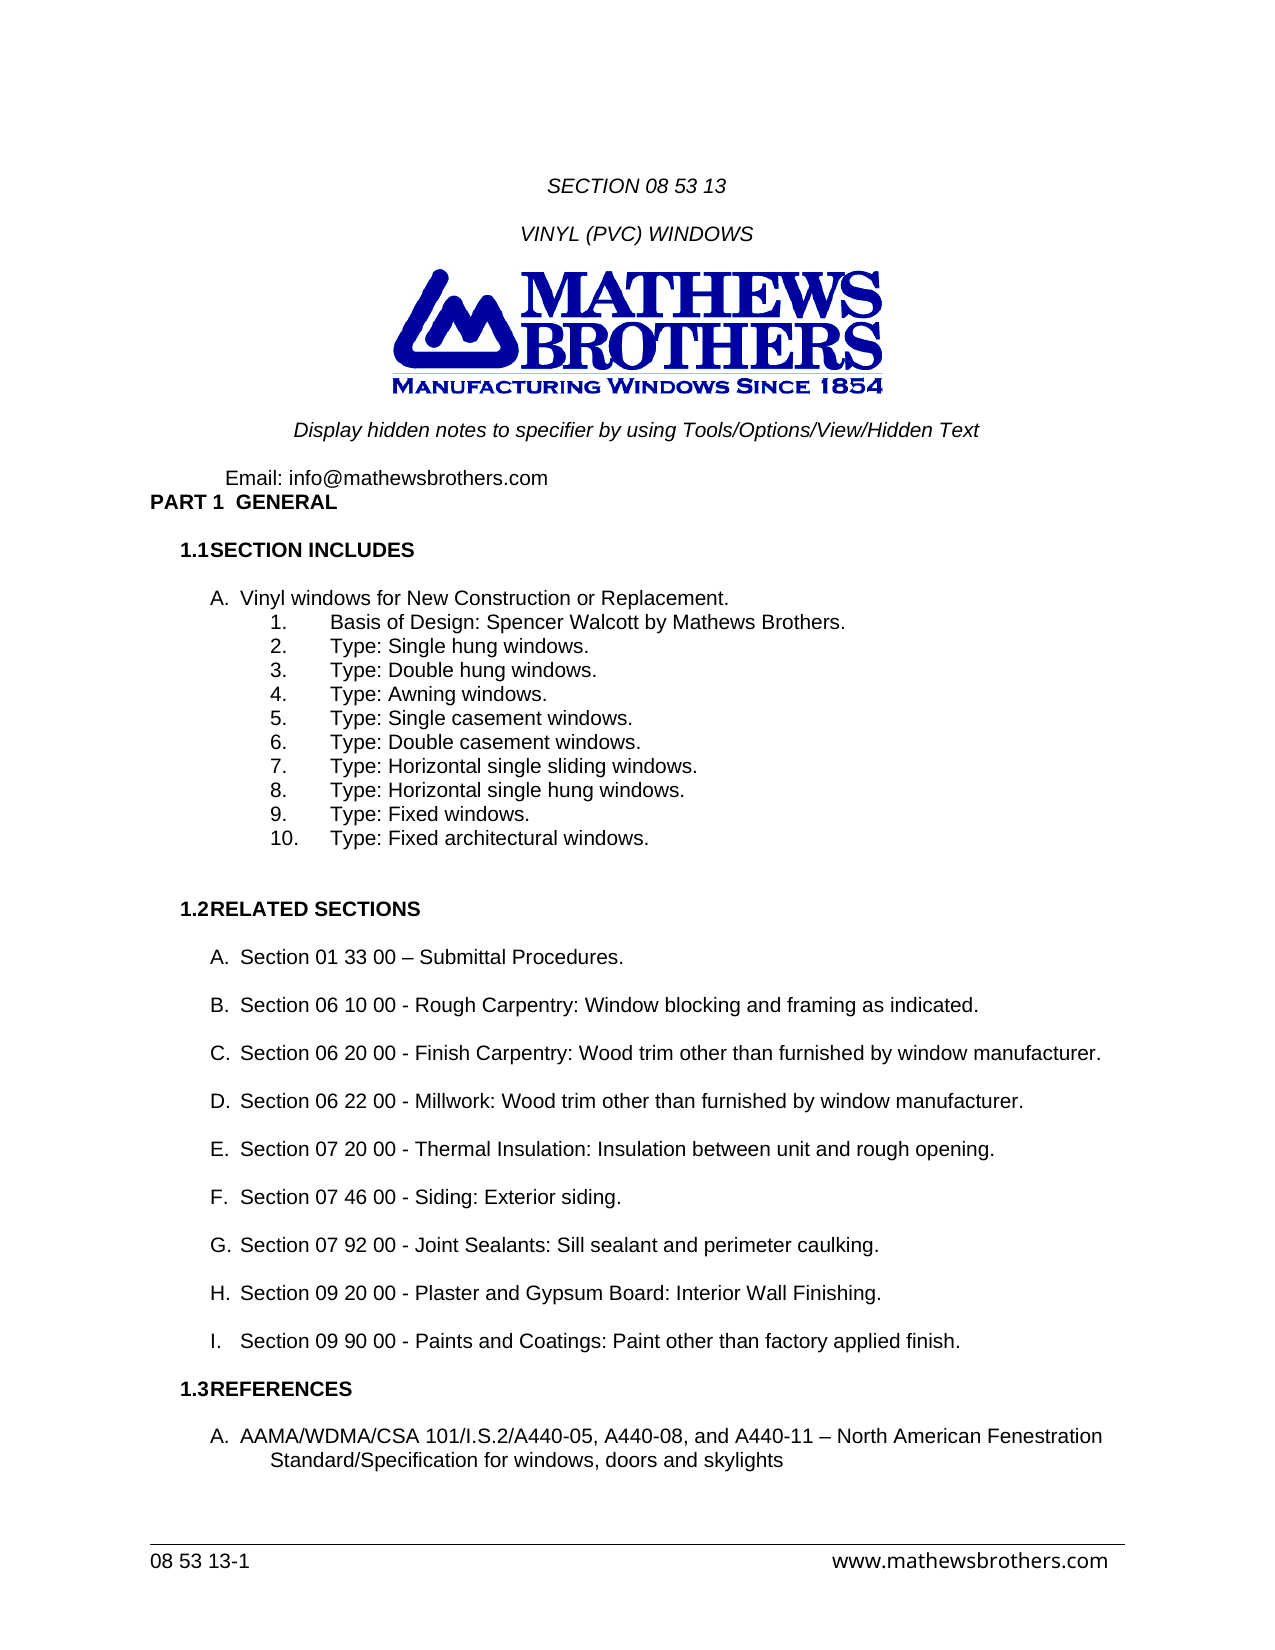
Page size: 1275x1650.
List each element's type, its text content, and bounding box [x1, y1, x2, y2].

text Vinyl windows for New Construction or Replacement. [210, 586, 1125, 610]
text Type: Awning windows. [270, 682, 1125, 706]
text Section 06 20 00 - Finish Carpentry: Wood trim other than furnished by window manufacturer. [210, 1041, 1125, 1065]
title Display hidden notes to specifier by using Tools/Options/View/Hidden Text [150, 418, 1125, 442]
text Type: Single casement windows. [270, 706, 1125, 729]
text Section 07 20 00 - Thermal Insulation: Insulation between unit and rough opening. [210, 1137, 1125, 1161]
text REFERENCES [180, 1376, 1125, 1400]
text Section 07 92 00 - Joint Sealants: Sill sealant and perimeter caulking. [210, 1233, 1125, 1257]
text Section 09 90 00 - Paints and Coatings: Paint other than factory applied finish. [210, 1328, 1125, 1352]
text AAMA/WDMA/CSA 101/I.S.2/A440-05, A440-08, and A440-11 – North American Fenestration Standard/Specification for windows, doors and skylights [210, 1424, 1125, 1472]
text SECTION INCLUDES [180, 538, 1125, 562]
text Type: Single hung windows. [270, 634, 1125, 658]
text Section 06 22 00 - Millwork: Wood trim other than furnished by window manufacturer. [210, 1089, 1125, 1113]
text Section 01 33 00 – Submittal Procedures. [210, 945, 1125, 969]
text Type: Horizontal single sliding windows. [270, 753, 1125, 777]
title SECTION 08 53 13 [150, 174, 1125, 198]
text Section 07 46 00 - Siding: Exterior siding. [210, 1185, 1125, 1209]
text Type: Double casement windows. [270, 729, 1125, 753]
text Section 09 20 00 - Plaster and Gypsum Board: Interior Wall Finishing. [210, 1281, 1125, 1304]
text Type: Horizontal single hung windows. [270, 777, 1125, 801]
title VINYL (PVC) WINDOWS [150, 222, 1125, 246]
text Section 06 10 00 - Rough Carpentry: Window blocking and framing as indicated. [210, 993, 1125, 1017]
text Type: Fixed windows. [270, 801, 1125, 825]
text Type: Fixed architectural windows. [270, 825, 1125, 849]
text Type: Double hung windows. [270, 658, 1125, 682]
text Basis of Design: Spencer Walcott by Mathews Brothers. [270, 610, 1125, 634]
text GENERAL [150, 490, 1125, 514]
text RELATED SECTIONS [180, 897, 1125, 921]
picture [392, 269, 883, 394]
